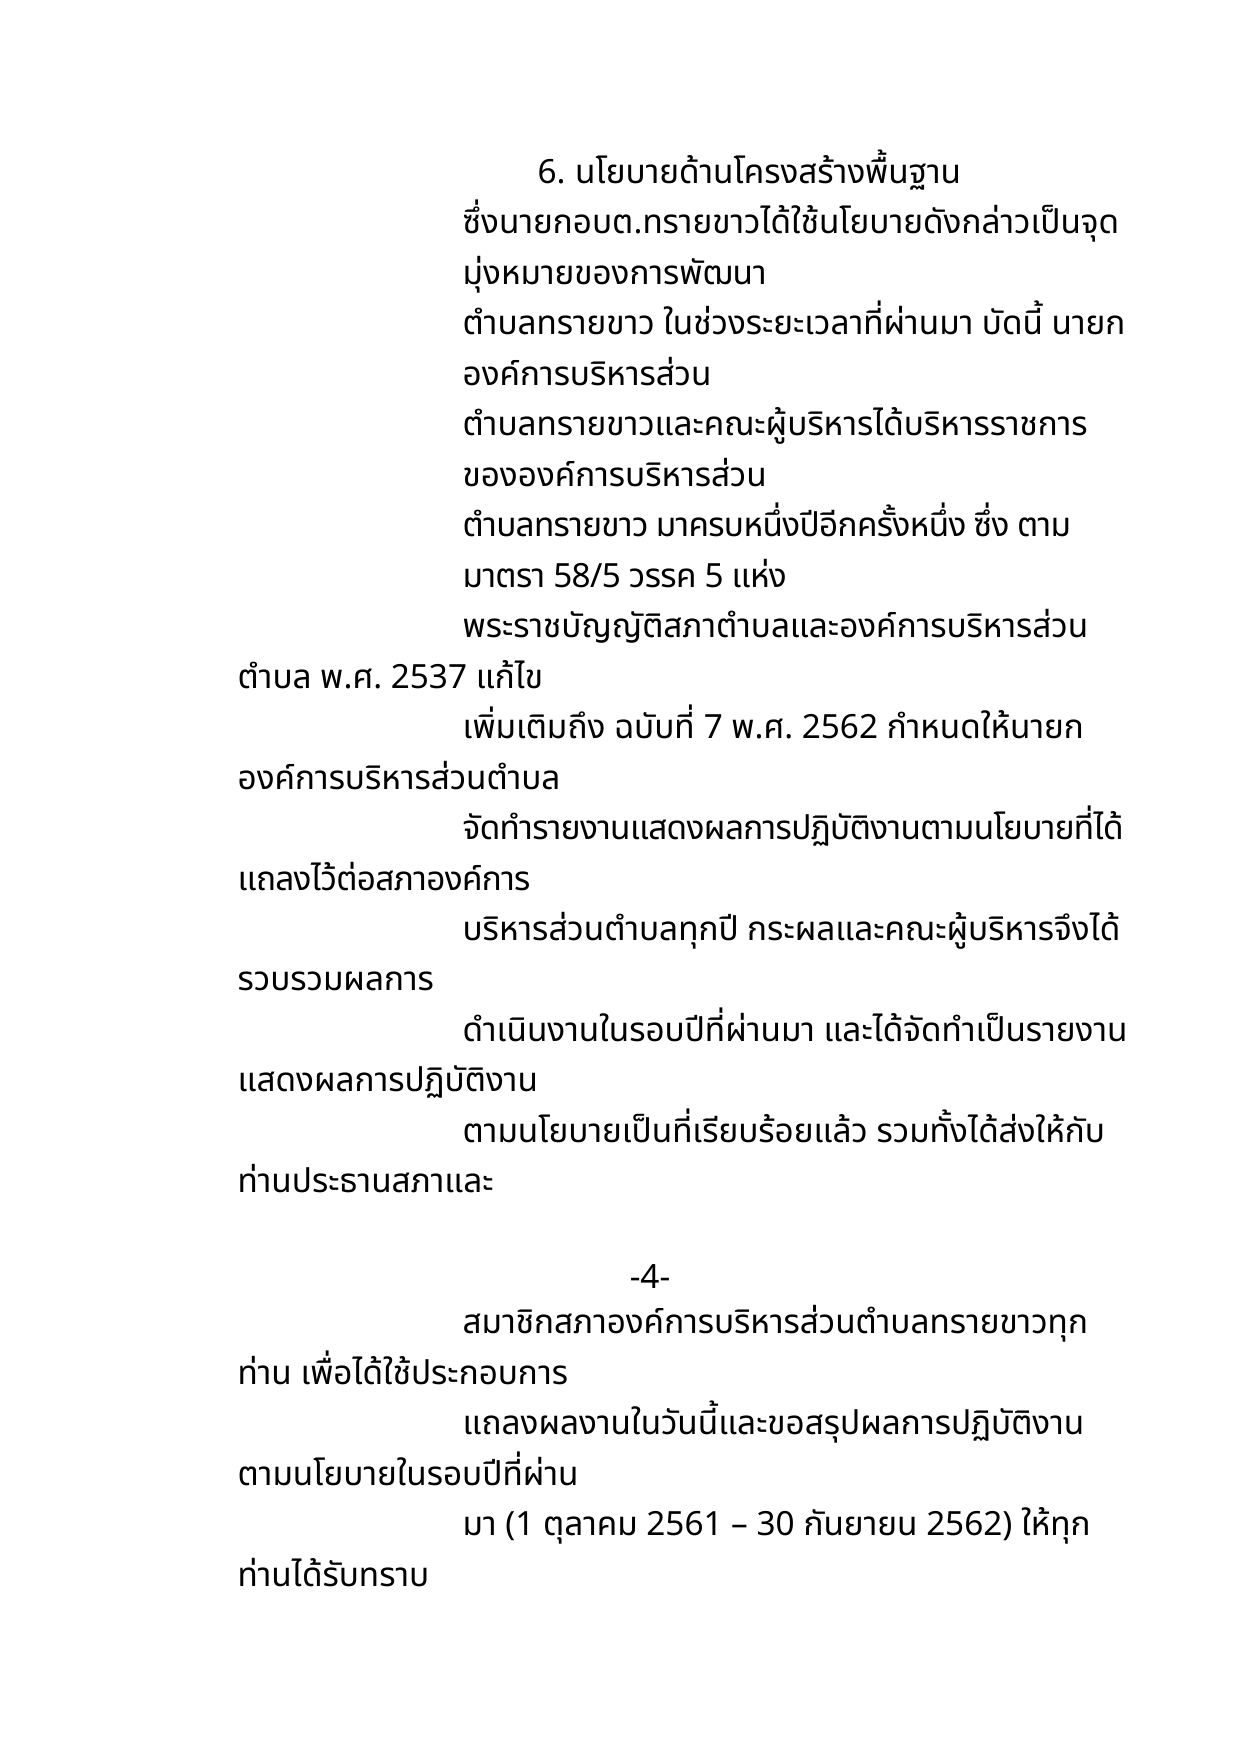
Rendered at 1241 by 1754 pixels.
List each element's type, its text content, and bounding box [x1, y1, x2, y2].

text มา (1 ตุลาคม 2561 – 30 กันยายน 2562) ให้ทุกท่านได้รับทราบ [162, 1500, 1137, 1601]
text บริหารส่วนตำบลทุกปี กระผลและคณะผู้บริหารจึงได้รวบรวมผลการ [162, 905, 1137, 1006]
text ซึ่งนายกอบต.ทรายขาวได้ใช้นโยบายดังกล่าวเป็นจุดมุ่งหมายของการพัฒนา [462, 198, 1137, 299]
text จัดทำรายงานแสดงผลการปฏิบัติงานตามนโยบายที่ได้แถลงไว้ต่อสภาองค์การ [162, 804, 1137, 905]
text ตำบลทรายขาวและคณะผู้บริหารได้บริหารราชการขององค์การบริหารส่วน [462, 400, 1137, 501]
list นโยบายด้านโครงสร้างพื้นฐาน [537, 148, 1137, 198]
text เพิ่มเติมถึง ฉบับที่ 7 พ.ศ. 2562 กำหนดให้นายกองค์การบริหารส่วนตำบล [162, 703, 1137, 804]
text ดำเนินงานในรอบปีที่ผ่านมา และได้จัดทำเป็นรายงานแสดงผลการปฏิบัติงาน [162, 1006, 1137, 1107]
text สมาชิกสภาองค์การบริหารส่วนตำบลทรายขาวทุกท่าน เพื่อได้ใช้ประกอบการ [162, 1298, 1137, 1399]
text ตำบลทรายขาว มาครบหนึ่งปีอีกครั้งหนึ่ง ซึ่ง ตามมาตรา 58/5 วรรค 5 แห่ง [462, 501, 1137, 602]
text -4- [162, 1253, 1137, 1298]
text พระราชบัญญัติสภาตำบลและองค์การบริหารส่วนตำบล พ.ศ. 2537 แก้ไข [162, 602, 1137, 703]
text ตามนโยบายเป็นที่เรียบร้อยแล้ว รวมทั้งได้ส่งให้กับท่านประธานสภาและ [162, 1107, 1137, 1207]
text แถลงผลงานในวันนี้และขอสรุปผลการปฏิบัติงานตามนโยบายในรอบปีที่ผ่าน [162, 1399, 1137, 1500]
text ตำบลทรายขาว ในช่วงระยะเวลาที่ผ่านมา บัดนี้ นายกองค์การบริหารส่วน [462, 299, 1137, 400]
